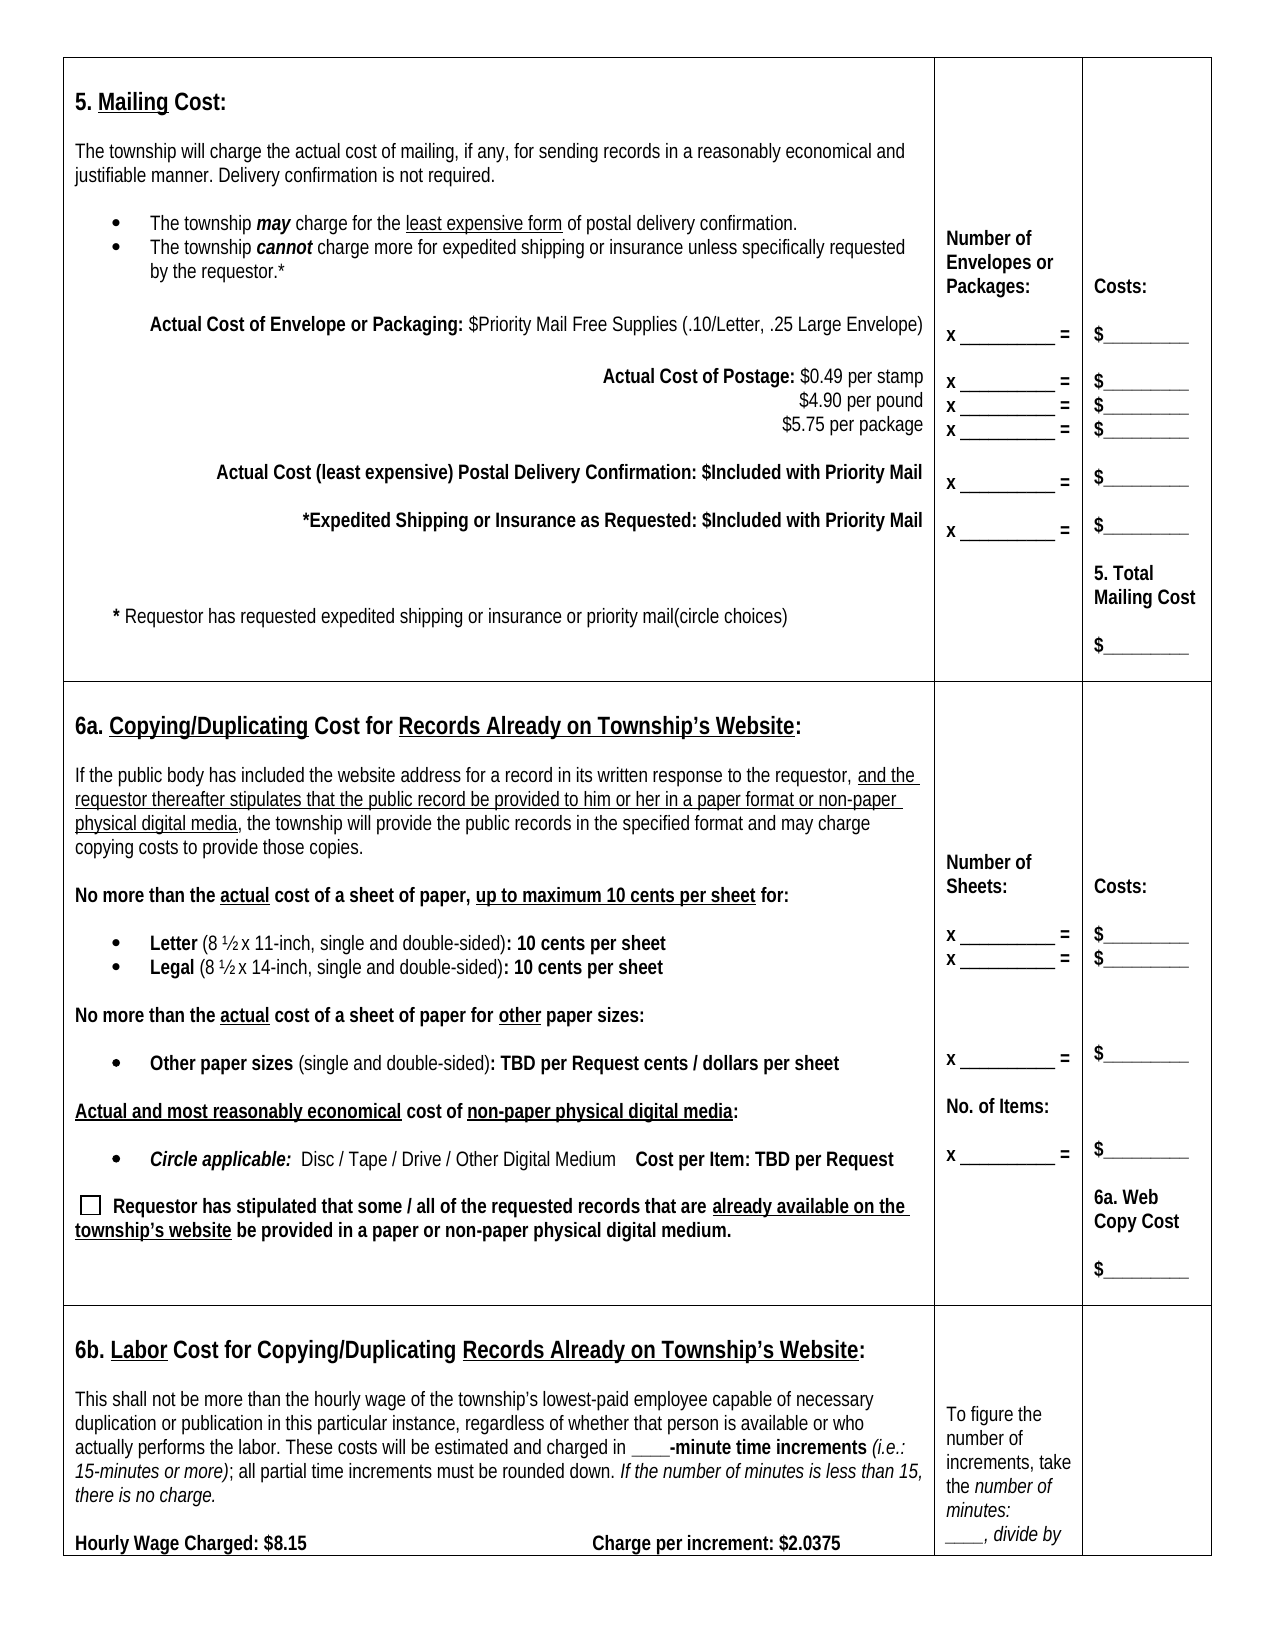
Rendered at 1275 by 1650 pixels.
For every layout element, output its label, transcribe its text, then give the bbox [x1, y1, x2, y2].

table_cell 6a. Copying/Duplicating Cost for Records Already on Township’s Website: If the public body has included the website address for a record in its written response to the requestor, and the requestor thereafter stipulates that the public record be provided to him or her in a paper format or non-paper physical digital media, the township will provide the public records in the specified format and may charge copying costs to provide those copies. No more than the actual cost of a sheet of paper, up to maximum 10 cents per sheet for: Letter (8 ½ x 11-inch, single and double-sided): 10 cents per sheet Legal (8 ½ x 14-inch, single and double-sided): 10 cents per sheet No more than the actual cost of a sheet of paper for other paper sizes: Other paper sizes (single and double-sided): TBD per Request cents / dollars per sheet Actual and most reasonably economical cost of non-paper physical digital media: Circle applicable: Disc / Tape / Drive / Other Digital Medium Cost per Item: TBD per Request Requestor has stipulated that some / all of the requested records that are already available on the township’s website be provided in a paper or non-paper physical digital medium. [64, 682, 934, 1305]
table_cell 5. Mailing Cost: The township will charge the actual cost of mailing, if any, for sending records in a reasonably economical and justifiable manner. Delivery confirmation is not required. The township may charge for the least expensive form of postal delivery confirmation. The township cannot charge more for expedited shipping or insurance unless specifically requested by the requestor.* Actual Cost of Envelope or Packaging: $Priority Mail Free Supplies (.10/Letter, .25 Large Envelope) Actual Cost of Postage: $0.49 per stamp $4.90 per pound $5.75 per package Actual Cost (least expensive) Postal Delivery Confirmation: $Included with Priority Mail *Expedited Shipping or Insurance as Requested: $Included with Priority Mail * Requestor has requested expedited shipping or insurance or priority mail(circle choices) [64, 58, 934, 681]
table_cell Number of Envelopes or Packages: x __________ = x __________ = x __________ = x __________ = x __________ = x __________ = [935, 58, 1082, 681]
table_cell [935, 1306, 1082, 1555]
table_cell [64, 1306, 934, 1555]
table_cell Costs: $_________ $_________ $_________ $_________ 6a. Web Copy Cost $_________ [1083, 682, 1211, 1305]
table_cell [1083, 1306, 1211, 1555]
table_cell Costs: $_________ $_________ $_________ $_________ $_________ $_________ 5. Total Mailing Cost $_________ [1083, 58, 1211, 681]
table_cell Number of Sheets: x __________ = x __________ = x __________ = No. of Items: x __________ = [935, 682, 1082, 1305]
